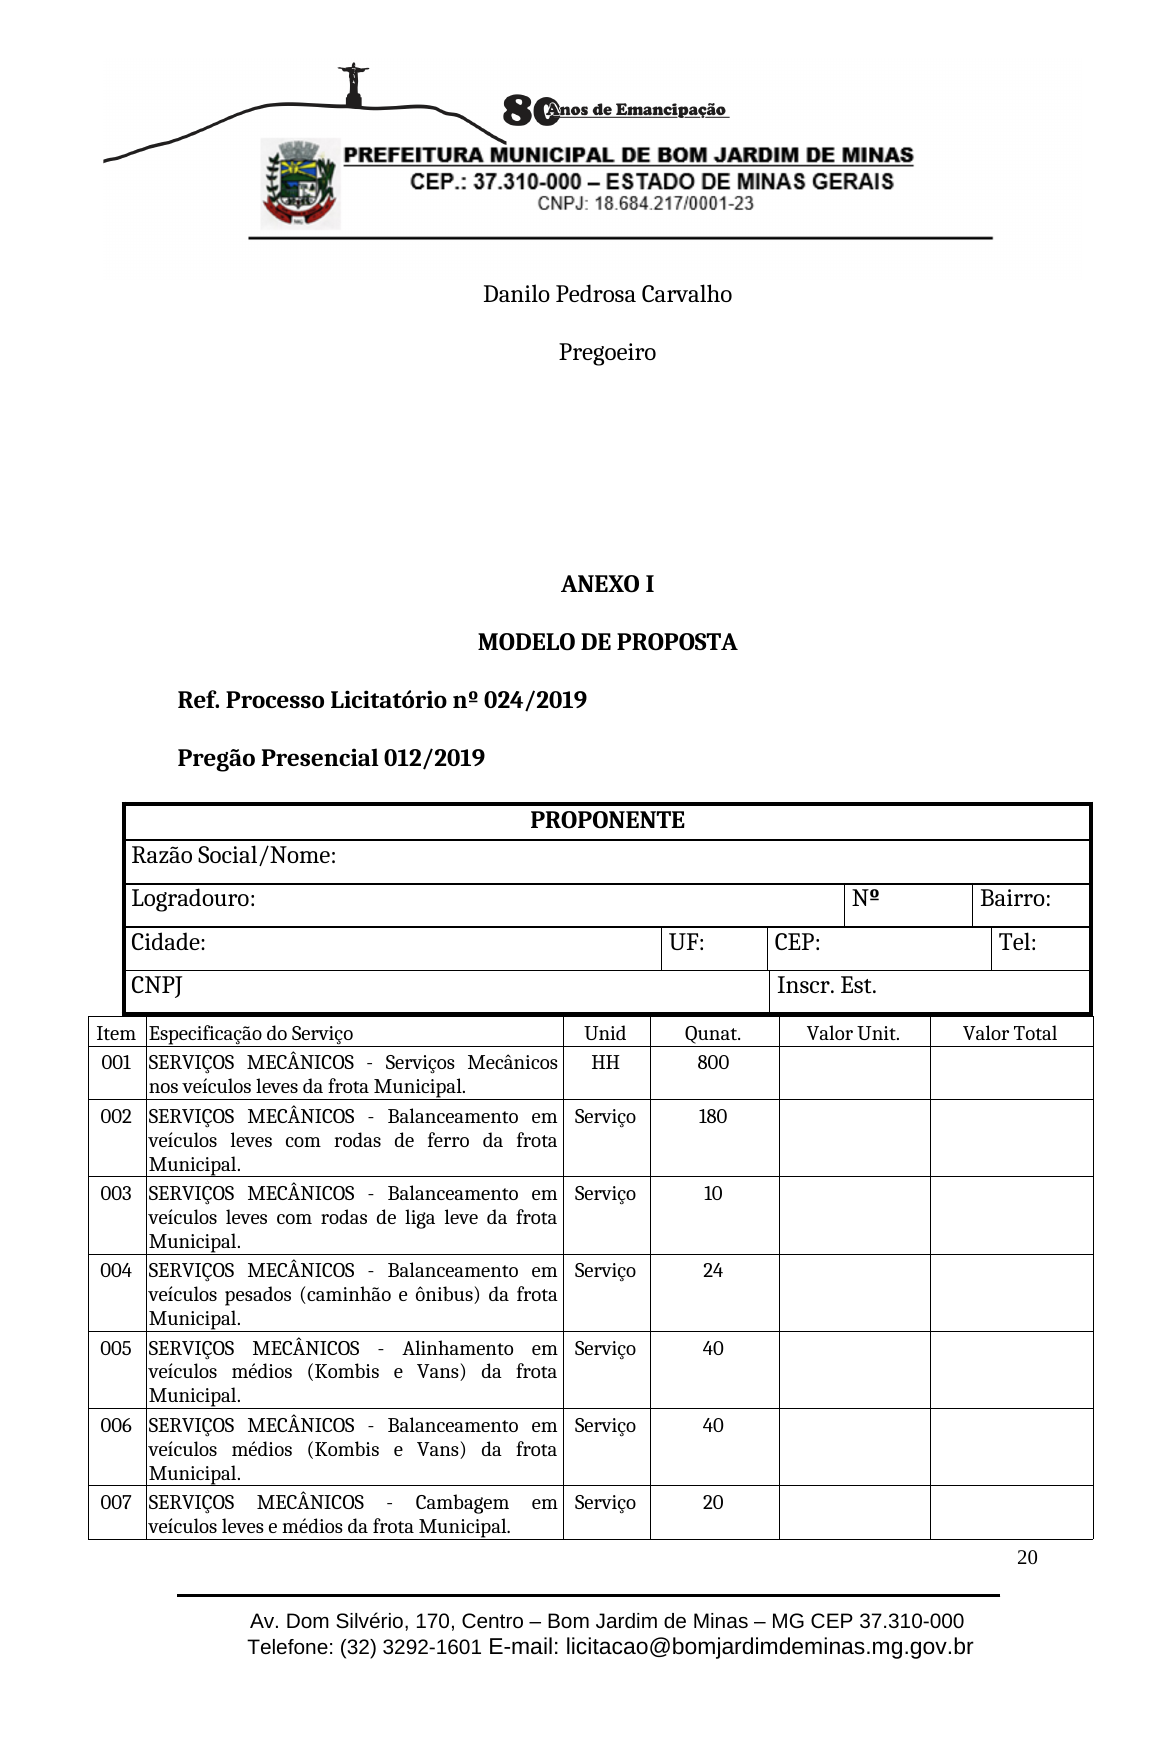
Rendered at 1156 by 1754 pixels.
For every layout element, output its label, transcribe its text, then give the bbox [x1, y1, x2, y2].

table_cell Bairro: [973, 885, 1089, 926]
table_cell 001 [89, 1047, 146, 1099]
table_cell SERVIÇOS MECÂNICOS - Serviços Mecânicos nos veículos leves da frota Municipal. [147, 1047, 563, 1099]
table_cell [931, 1486, 1093, 1539]
table_cell 10 [651, 1177, 779, 1253]
table_cell Razão Social/Nome: [126, 841, 1089, 883]
table_cell Serviço [564, 1409, 650, 1485]
table_cell 005 [89, 1332, 146, 1408]
table_cell Tel: [992, 928, 1089, 970]
table_header Qunat. [651, 1017, 779, 1046]
table_cell [780, 1100, 930, 1176]
table_cell CNPJ [126, 971, 769, 1012]
table_cell [931, 1047, 1093, 1099]
text Pregão Presencial 012/2019 [177, 744, 1038, 772]
table_cell Inscr. Est. [770, 971, 1089, 1012]
table_cell CEP: [768, 928, 991, 970]
table_cell Serviço [564, 1255, 650, 1331]
table_cell 003 [89, 1177, 146, 1253]
table_cell [780, 1409, 930, 1485]
table_header Especificação do Serviço [147, 1017, 563, 1046]
table_cell 20 [651, 1486, 779, 1539]
table_cell SERVIÇOS MECÂNICOS - Balanceamento em veículos médios (Kombis e Vans) da frota Municipal. [147, 1409, 563, 1485]
table_cell Serviço [564, 1332, 650, 1408]
table_cell [780, 1255, 930, 1331]
table_cell [931, 1332, 1093, 1408]
table_header PROPONENTE [126, 806, 1089, 839]
table_cell 40 [651, 1332, 779, 1408]
table_cell 180 [651, 1100, 779, 1176]
table_cell SERVIÇOS MECÂNICOS - Balanceamento em veículos leves com rodas de liga leve da frota Municipal. [147, 1177, 563, 1253]
table_header Item [89, 1017, 146, 1046]
table_cell UF: [662, 928, 767, 970]
table_cell Logradouro: [126, 885, 844, 926]
table_header Unid [564, 1017, 650, 1046]
table_cell SERVIÇOS MECÂNICOS - Alinhamento em veículos médios (Kombis e Vans) da frota Municipal. [147, 1332, 563, 1408]
table_cell [780, 1332, 930, 1408]
table_cell Serviço [564, 1177, 650, 1253]
table_cell 006 [89, 1409, 146, 1485]
table_cell [931, 1100, 1093, 1176]
table_cell Cidade: [126, 928, 661, 970]
table_cell 004 [89, 1255, 146, 1331]
table_cell Nº [845, 885, 972, 926]
table_cell [931, 1409, 1093, 1485]
table_header Valor Unit. [780, 1017, 930, 1046]
table_cell SERVIÇOS MECÂNICOS - Cambagem em veículos leves e médios da frota Municipal. [147, 1486, 563, 1539]
table_cell 24 [651, 1255, 779, 1331]
table_header Valor Total [931, 1017, 1093, 1046]
table_cell SERVIÇOS MECÂNICOS - Balanceamento em veículos pesados (caminhão e ônibus) da frota Municipal. [147, 1255, 563, 1331]
table_cell [780, 1177, 930, 1253]
table_cell Serviço [564, 1486, 650, 1539]
table_cell [931, 1177, 1093, 1253]
table_cell SERVIÇOS MECÂNICOS - Balanceamento em veículos leves com rodas de ferro da frota Municipal. [147, 1100, 563, 1176]
table_cell HH [564, 1047, 650, 1099]
table_cell [931, 1255, 1093, 1331]
table_cell [780, 1047, 930, 1099]
text MODELO DE PROPOSTA [177, 628, 1038, 656]
table_cell 002 [89, 1100, 146, 1176]
text Pregoeiro [177, 337, 1038, 366]
table_cell [780, 1486, 930, 1539]
picture [103, 58, 1082, 280]
table_cell 800 [651, 1047, 779, 1099]
text Ref. Processo Licitatório nº 024/2019 [177, 686, 1038, 714]
table_cell 007 [89, 1486, 146, 1539]
text ANEXO I [177, 569, 1038, 598]
table_cell Serviço [564, 1100, 650, 1176]
table_cell 40 [651, 1409, 779, 1485]
text Danilo Pedrosa Carvalho [177, 279, 1038, 308]
